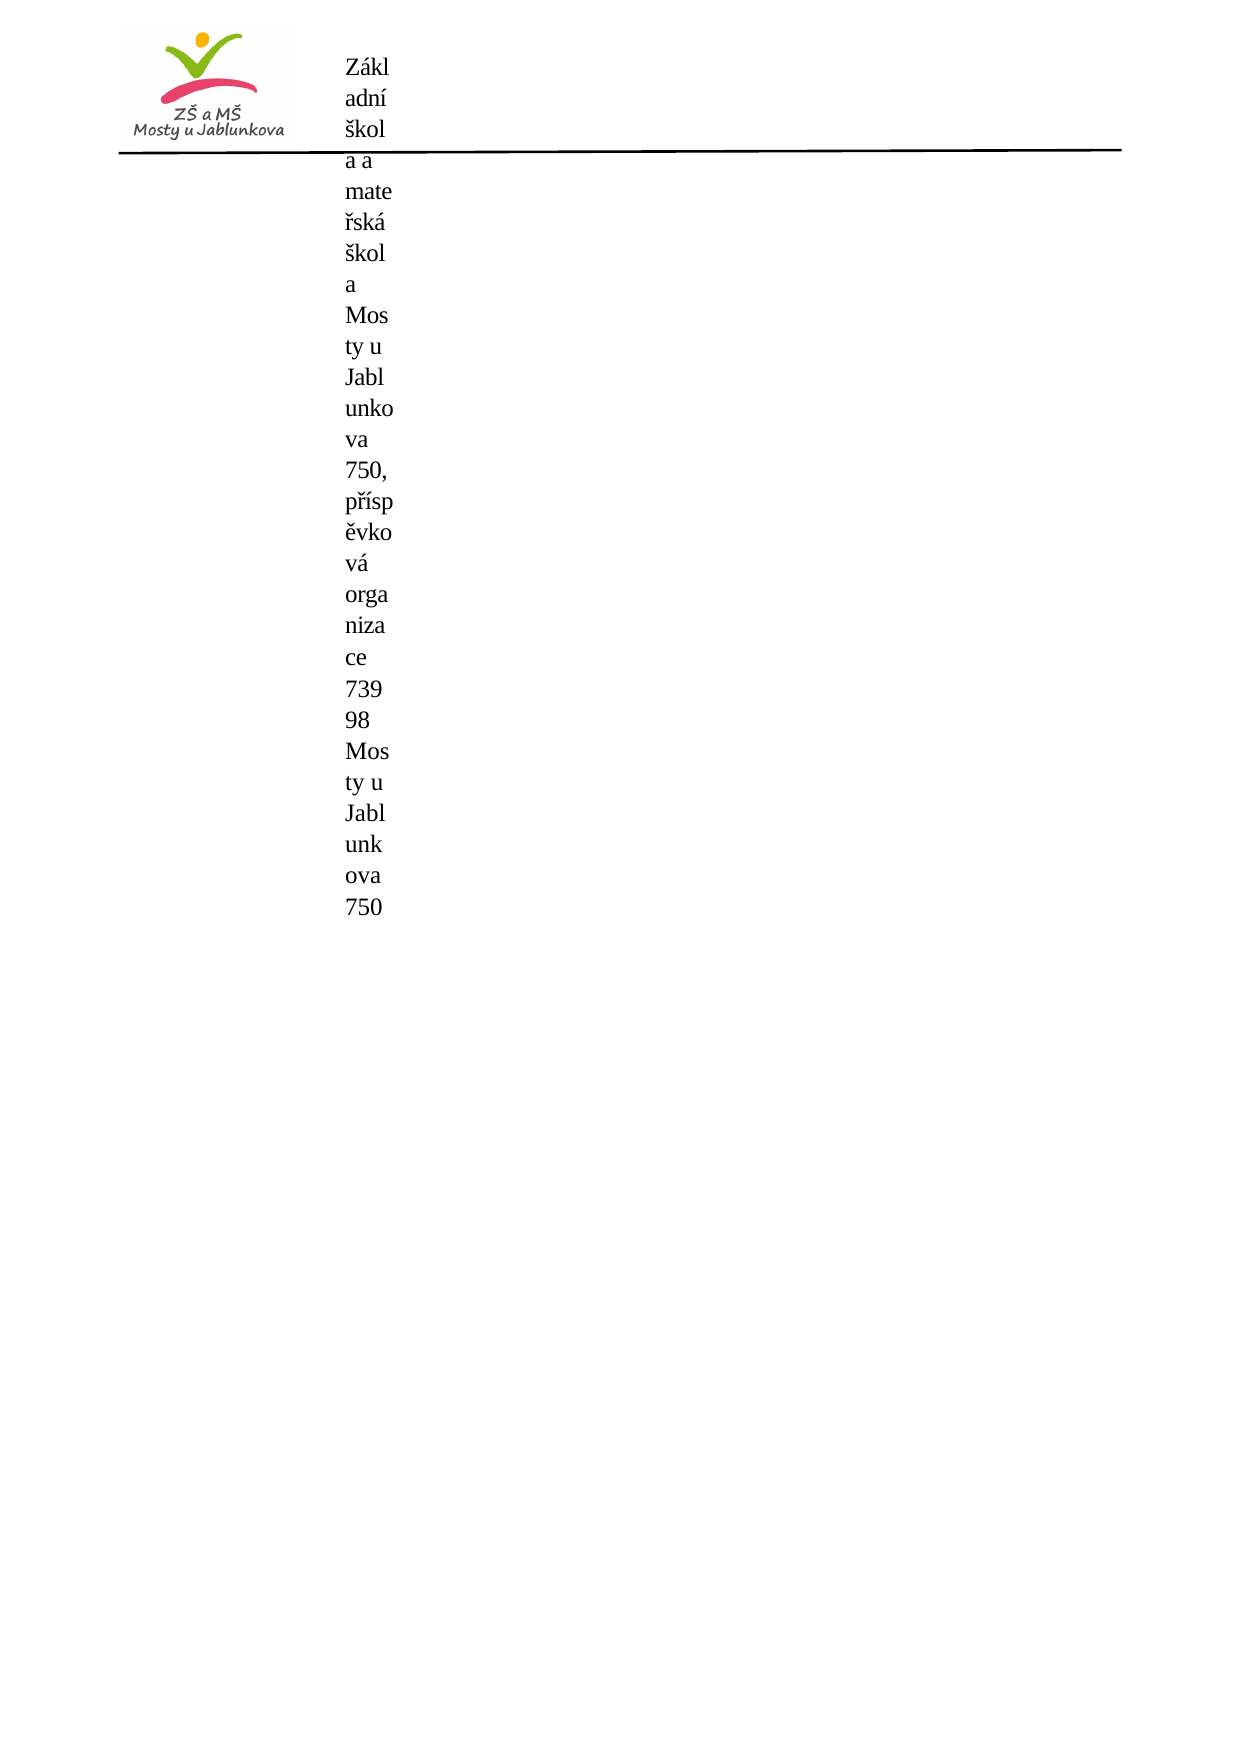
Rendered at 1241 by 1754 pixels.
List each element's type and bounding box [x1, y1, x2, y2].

picture [120, 25, 294, 146]
